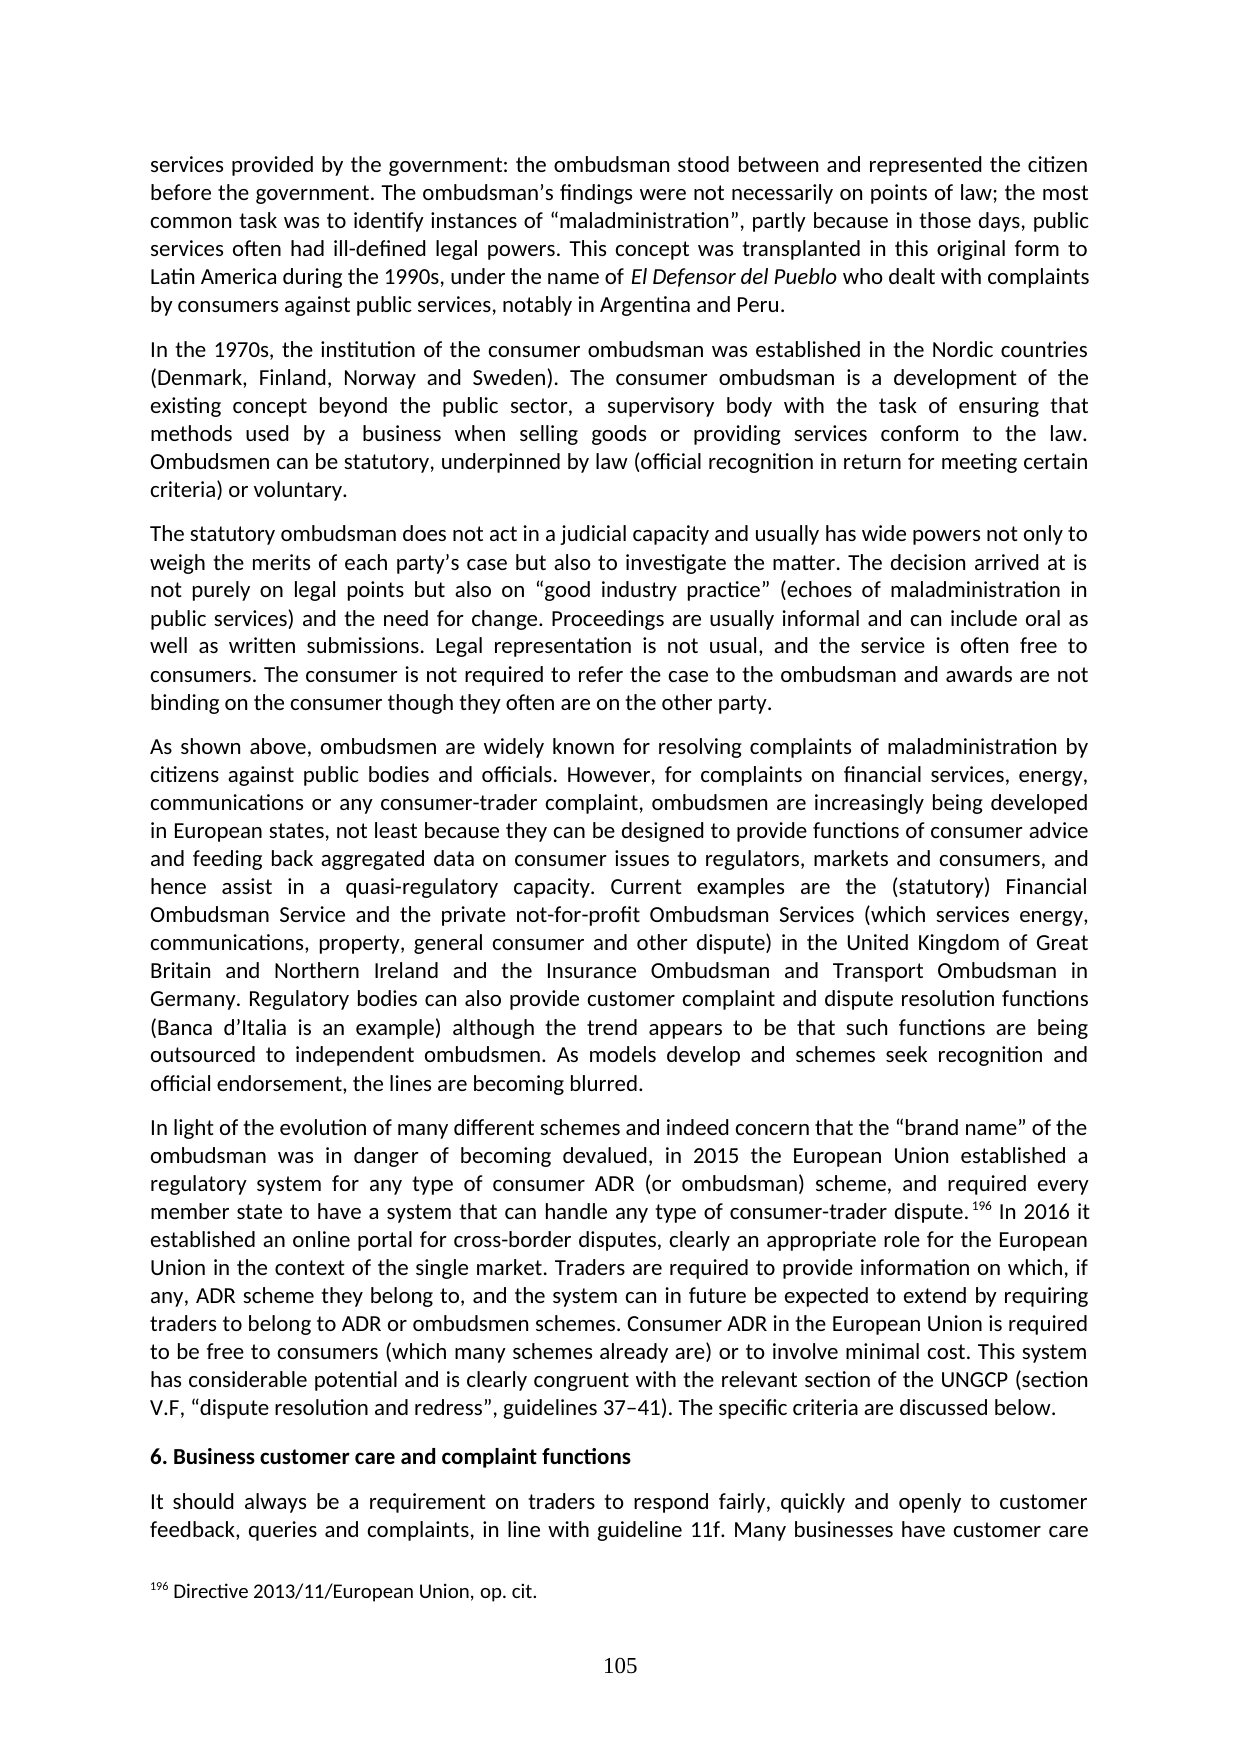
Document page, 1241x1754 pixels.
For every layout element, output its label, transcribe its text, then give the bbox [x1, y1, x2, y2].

text In light of the evolution of many different schemes and indeed concern that the “brand name” of the ombudsman was in danger of becoming devalued, in 2015 the European Union established a regulatory system for any type of consumer ADR (or ombudsman) scheme, and required every member state to have a system that can handle any type of consumer-trader dispute. In 2016 it established an online portal for cross-border disputes, clearly an appropriate role for the European Union in the context of the single market. Traders are required to provide information on which, if any, ADR scheme they belong to, and the system can in future be expected to extend by requiring traders to belong to ADR or ombudsmen schemes. Consumer ADR in the European Union is required to be free to consumers (which many schemes already are) or to involve minimal cost. This system has considerable potential and is clearly congruent with the relevant section of the UNGCP (section V.F, “dispute resolution and redress”, guidelines 37‒41). The specific criteria are discussed below. [150, 1113, 1090, 1422]
subtitle 6. Business customer care and complaint functions [150, 1442, 1090, 1470]
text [150, 1487, 1090, 1543]
text As shown above, ombudsmen are widely known for resolving complaints of maladministration by citizens against public bodies and officials. However, for complaints on financial services, energy, communications or any consumer-trader complaint, ombudsmen are increasingly being developed in European states, not least because they can be designed to provide functions of consumer advice and feeding back aggregated data on consumer issues to regulators, markets and consumers, and hence assist in a quasi-regulatory capacity. Current examples are the (statutory) Financial Ombudsman Service and the private not-for-profit Ombudsman Services (which services energy, communications, property, general consumer and other dispute) in the United Kingdom of Great Britain and Northern Ireland and the Insurance Ombudsman and Transport Ombudsman in Germany. Regulatory bodies can also provide customer complaint and dispute resolution functions (Banca d’Italia is an example) although the trend appears to be that such functions are being outsourced to independent ombudsmen. As models develop and schemes seek recognition and official endorsement, the lines are becoming blurred. [150, 732, 1090, 1097]
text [150, 150, 1090, 318]
text The statutory ombudsman does not act in a judicial capacity and usually has wide powers not only to weigh the merits of each party’s case but also to investigate the matter. The decision arrived at is not purely on legal points but also on “good industry practice” (echoes of maladministration in public services) and the need for change. Proceedings are usually informal and can include oral as well as written submissions. Legal representation is not usual, and the service is often free to consumers. The consumer is not required to refer the case to the ombudsman and awards are not binding on the consumer though they often are on the other party. [150, 519, 1090, 716]
text In the 1970s, the institution of the consumer ombudsman was established in the Nordic countries (Denmark, Finland, Norway and Sweden). The consumer ombudsman is a development of the existing concept beyond the public sector, a supervisory body with the task of ensuring that methods used by a business when selling goods or providing services conform to the law. Ombudsmen can be statutory, underpinned by law (official recognition in return for meeting certain criteria) or voluntary. [150, 335, 1090, 503]
